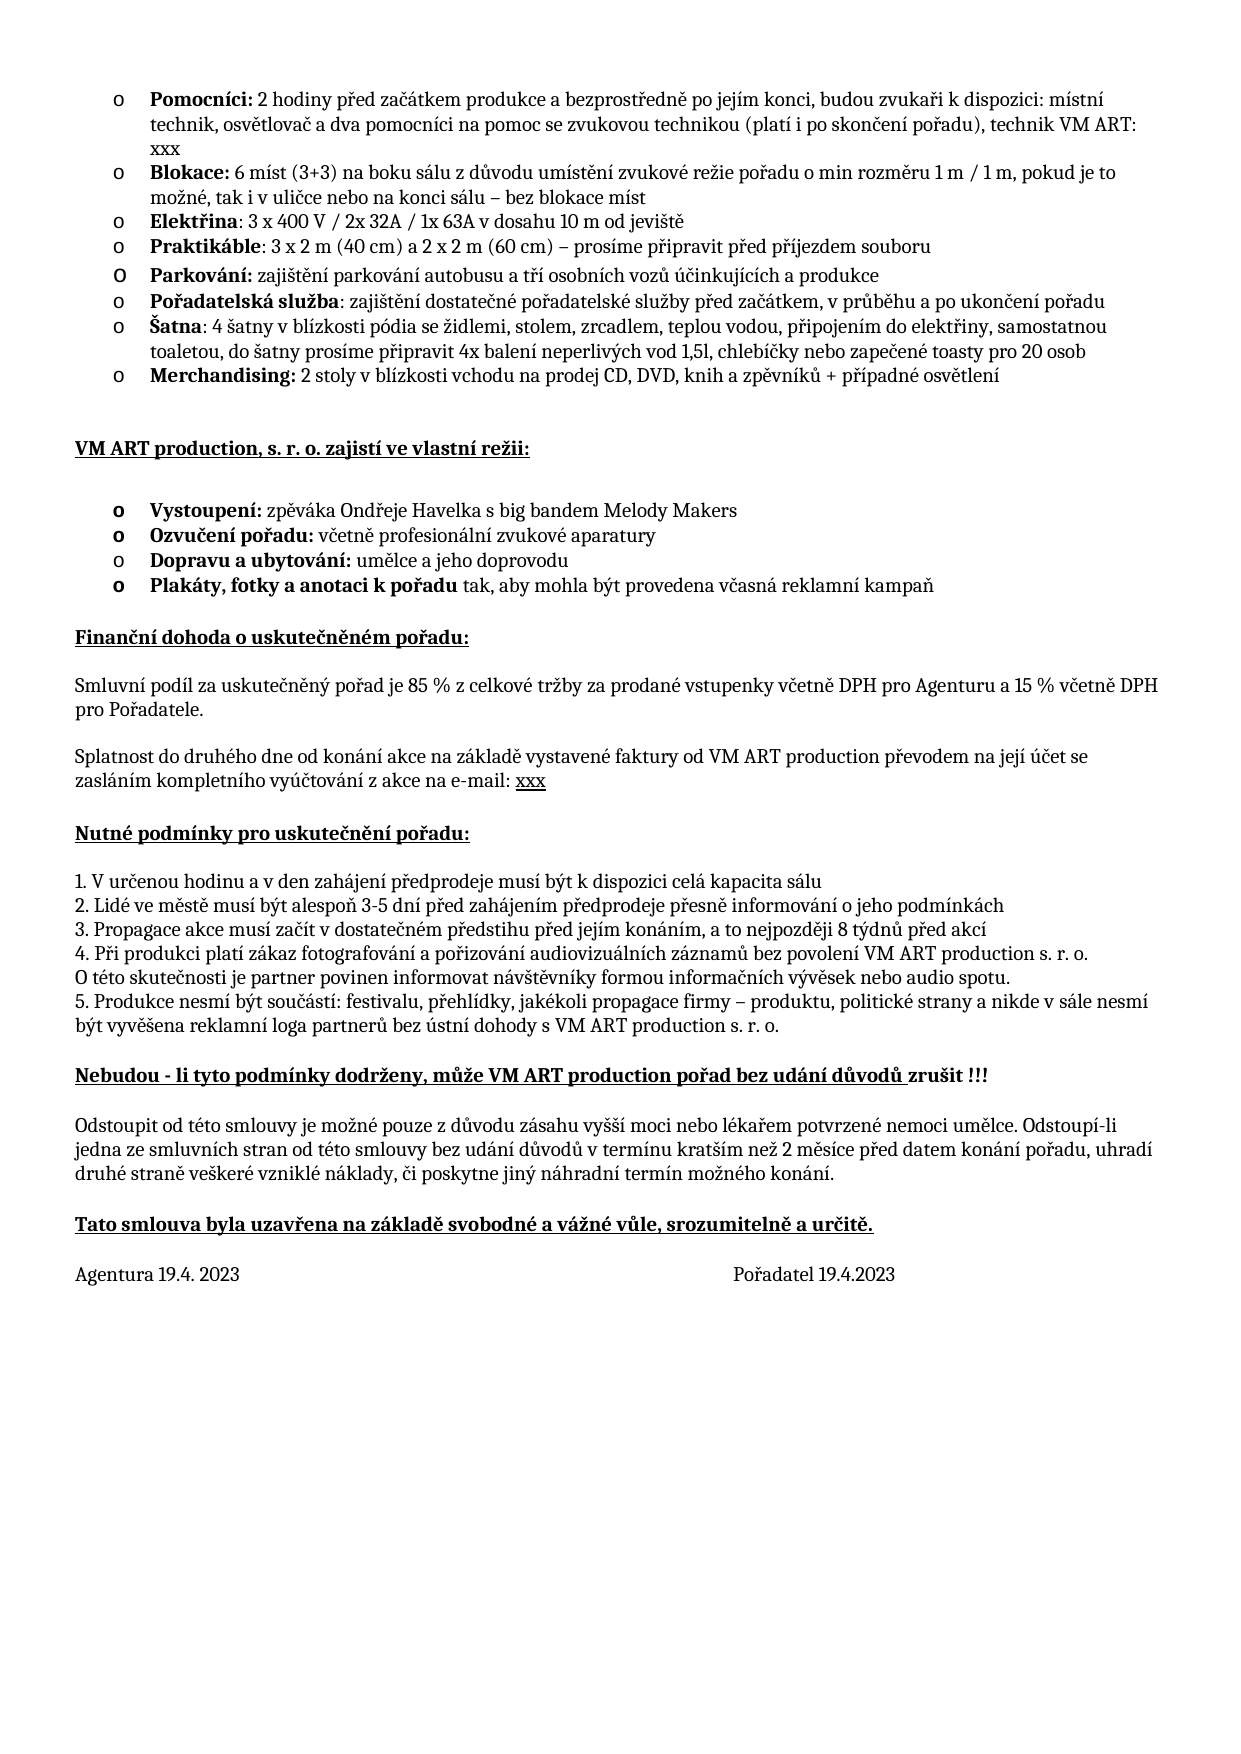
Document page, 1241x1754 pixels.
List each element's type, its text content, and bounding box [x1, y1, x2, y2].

list Plakáty, fotky a anotaci k pořadu tak, aby mohla být provedena včasná reklamní kampaň [112, 574, 1165, 599]
text Splatnost do druhého dne od konání akce na základě vystavené faktury od VM ART production převodem na její účet se zasláním kompletního vyúčtování z akce na e-mail: xxx [75, 745, 1165, 793]
text Odstoupit od této smlouvy je možné pouze z důvodu zásahu vyšší moci nebo lékařem potvrzené nemoci umělce. Odstoupí-li jedna ze smluvních stran od této smlouvy bez udání důvodů v termínu kratším než 2 měsíce před datem konání pořadu, uhradí druhé straně veškeré vzniklé náklady, či poskytne jiný náhradní termín možného konání. [75, 1114, 1165, 1186]
list Pořadatelská služba: zajištění dostatečné pořadatelské služby před začátkem, v průběhu a po ukončení pořadu [112, 290, 1165, 315]
list Blokace: 6 míst (3+3) na boku sálu z důvodu umístění zvukové režie pořadu o min rozměru 1 m / 1 m, pokud je to možné, tak i v uličce nebo na konci sálu – bez blokace míst [112, 161, 1165, 210]
list Dopravu a ubytování: umělce a jeho doprovodu [112, 549, 1165, 574]
list Vystoupení: zpěváka Ondřeje Havelka s big bandem Melody Makers [112, 499, 1165, 524]
text 5. Produkce nesmí být součástí: festivalu, přehlídky, jakékoli propagace firmy – produktu, politické strany a nikde v sále nesmí být vyvěšena reklamní loga partnerů bez ústní dohody s VM ART production s. r. o. [75, 989, 1165, 1037]
text Nutné podmínky pro uskutečnění pořadu: [75, 822, 1165, 846]
text Smluvní podíl za uskutečněný pořad je 85 % z celkové tržby za prodané vstupenky včetně DPH pro Agenturu a 15 % včetně DPH pro Pořadatele. [75, 673, 1165, 721]
list Šatna: 4 šatny v blízkosti pódia se židlemi, stolem, zrcadlem, teplou vodou, připojením do elektřiny, samostatnou toaletou, do šatny prosíme připravit 4x balení neperlivých vod 1,5l, chlebíčky nebo zapečené toasty pro 20 osob [112, 315, 1165, 364]
text VM ART production, s. r. o. zajistí ve vlastní režii: [75, 437, 1165, 461]
list Praktikáble: 3 x 2 m (40 cm) a 2 x 2 m (60 cm) – prosíme připravit před příjezdem souboru [112, 235, 1165, 260]
list Parkování: zajištění parkování autobusu a tří osobních vozů účinkujících a produkce [112, 260, 1165, 290]
list Pomocníci: 2 hodiny před začátkem produkce a bezprostředně po jejím konci, budou zvukaři k dispozici: místní technik, osvětlovač a dva pomocníci na pomoc se zvukovou technikou (platí i po skončení pořadu), technik VM ART: xxx [112, 88, 1165, 161]
text 4. Při produkci platí zákaz fotografování a pořizování audiovizuálních záznamů bez povolení VM ART production s. r. o. [75, 942, 1165, 966]
text Finanční dohoda o uskutečněném pořadu: [75, 625, 1165, 649]
text 2. Lidé ve městě musí být alespoň 3-5 dní před zahájením předprodeje přesně informování o jeho podmínkách [75, 894, 1165, 918]
list Elektřina: 3 x 400 V / 2x 32A / 1x 63A v dosahu 10 m od jeviště [112, 210, 1165, 235]
text 3. Propagace akce musí začít v dostatečném předstihu před jejím konáním, a to nejpozději 8 týdnů před akcí [75, 918, 1165, 942]
list Ozvučení pořadu: včetně profesionální zvukové aparatury [112, 524, 1165, 549]
text Nebudou - li tyto podmínky dodrženy, může VM ART production pořad bez udání důvodů zrušit !!! [75, 1064, 1165, 1088]
text Agentura 19.4. 2023 Pořadatel 19.4.2023 [75, 1263, 1165, 1287]
list Merchandising: 2 stoly v blízkosti vchodu na prodej CD, DVD, knih a zpěvníků + případné osvětlení [112, 364, 1165, 389]
text O této skutečnosti je partner povinen informovat návštěvníky formou informačních vývěsek nebo audio spotu. [75, 966, 1165, 989]
text Tato smlouva byla uzavřena na základě svobodné a vážné vůle, srozumitelně a určitě. [75, 1212, 1165, 1236]
text 1. V určenou hodinu a v den zahájení předprodeje musí být k dispozici celá kapacita sálu [75, 870, 1165, 894]
